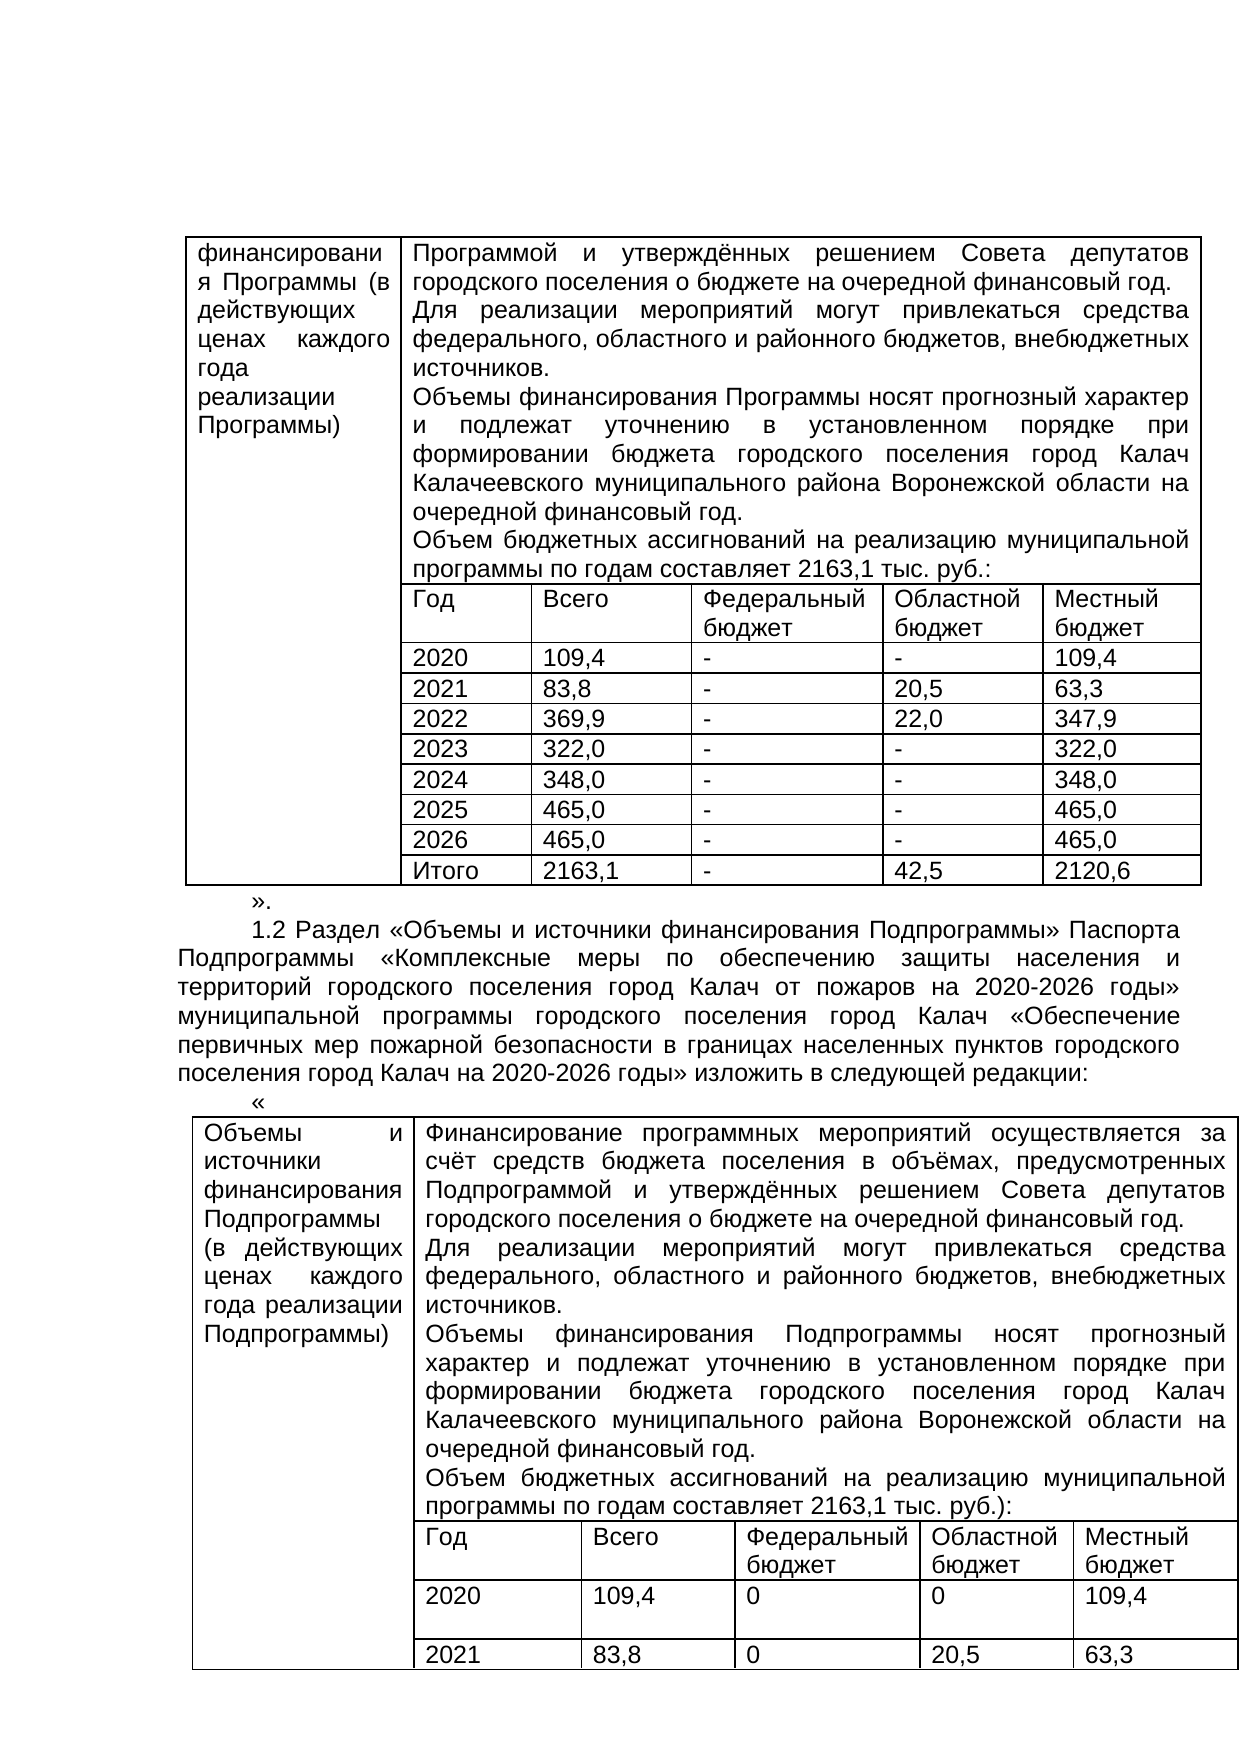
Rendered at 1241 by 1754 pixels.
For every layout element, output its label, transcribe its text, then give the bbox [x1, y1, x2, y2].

table_cell 109,4 [1044, 643, 1200, 672]
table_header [402, 238, 1200, 583]
table_cell 22,0 [884, 704, 1042, 733]
table_cell 2120,6 [1044, 856, 1200, 884]
table_cell 348,0 [1044, 765, 1200, 793]
text 1.2 Раздел «Объемы и источники финансирования Подпрограммы» Паспорта Подпрограммы «Комплексные меры по обеспечению защиты населения и территорий городского поселения город Калач от пожаров на 2020-2026 годы» муниципальной программы городского поселения город Калач «Обеспечение первичных мер пожарной безопасности в границах населенных пунктов городского поселения город Калач на 2020-2026 годы» изложить в следующей редакции: [177, 915, 1181, 1087]
table_cell 465,0 [532, 795, 691, 824]
table_cell Всего [582, 1522, 734, 1579]
table_cell 2020 [402, 643, 531, 672]
table_cell 0 [921, 1581, 1073, 1638]
table_cell Итого [402, 856, 531, 884]
table_cell 20,5 [884, 674, 1042, 702]
table_cell - [692, 856, 882, 884]
table_cell 322,0 [532, 735, 691, 763]
table_cell 2021 [415, 1640, 581, 1668]
table_cell 2025 [402, 795, 531, 824]
table_cell Всего [532, 585, 691, 642]
table_cell - [692, 643, 882, 672]
table_cell 2021 [402, 674, 531, 702]
table_header Финансирование программных мероприятий осуществляется за счёт средств бюджета поселения в объёмах, предусмотренных Подпрограммой и утверждённых решением Совета депутатов городского поселения о бюджете на очередной финансовый год. Для реализации мероприятий могут привлекаться средства федерального, областного и районного бюджетов, внебюджетных источников. Объемы финансирования Подпрограммы носят прогнозный характер и подлежат уточнению в установленном порядке при формировании бюджета городского поселения город Калач Калачеевского муниципального района Воронежской области на очередной финансовый год. Объем бюджетных ассигнований на реализацию муниципальной программы по годам составляет 2163,1 тыс. руб.): [415, 1118, 1237, 1520]
table_cell 347,9 [1044, 704, 1200, 733]
text ». [177, 886, 1181, 915]
table_cell 83,8 [532, 674, 691, 702]
table_cell 2163,1 [532, 856, 691, 884]
table_cell - [884, 765, 1042, 793]
text « [177, 1087, 1181, 1116]
table_cell 465,0 [532, 825, 691, 854]
table_cell 369,9 [532, 704, 691, 733]
table_cell - [884, 643, 1042, 672]
table_cell - [692, 735, 882, 763]
table_cell 109,4 [582, 1581, 734, 1638]
table_cell 63,3 [1074, 1640, 1237, 1668]
table_cell 465,0 [1044, 825, 1200, 854]
table_cell - [884, 795, 1042, 824]
table_cell 2022 [402, 704, 531, 733]
table_cell 0 [736, 1640, 919, 1668]
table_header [187, 238, 400, 884]
table_cell 2026 [402, 825, 531, 854]
table_cell Год [402, 585, 531, 642]
table_cell Год [415, 1522, 581, 1579]
table_cell 2024 [402, 765, 531, 793]
table_cell 0 [736, 1581, 919, 1638]
table_cell 83,8 [582, 1640, 734, 1668]
table_cell 348,0 [532, 765, 691, 793]
table_cell 42,5 [884, 856, 1042, 884]
table_cell - [692, 765, 882, 793]
table_cell - [692, 674, 882, 702]
table_cell 2020 [415, 1581, 581, 1638]
table_header Объемы и источники финансирования Подпрограммы (в действующих ценах каждого года реализации Подпрограммы) [193, 1118, 413, 1668]
table_cell - [692, 704, 882, 733]
table_cell 109,4 [1074, 1581, 1237, 1638]
table_cell - [692, 825, 882, 854]
table_cell 2023 [402, 735, 531, 763]
table_cell 109,4 [532, 643, 691, 672]
table_cell 20,5 [921, 1640, 1073, 1668]
table_cell 322,0 [1044, 735, 1200, 763]
table_cell - [884, 825, 1042, 854]
table_cell 63,3 [1044, 674, 1200, 702]
table_cell - [692, 795, 882, 824]
table_cell 465,0 [1044, 795, 1200, 824]
table_cell - [884, 735, 1042, 763]
